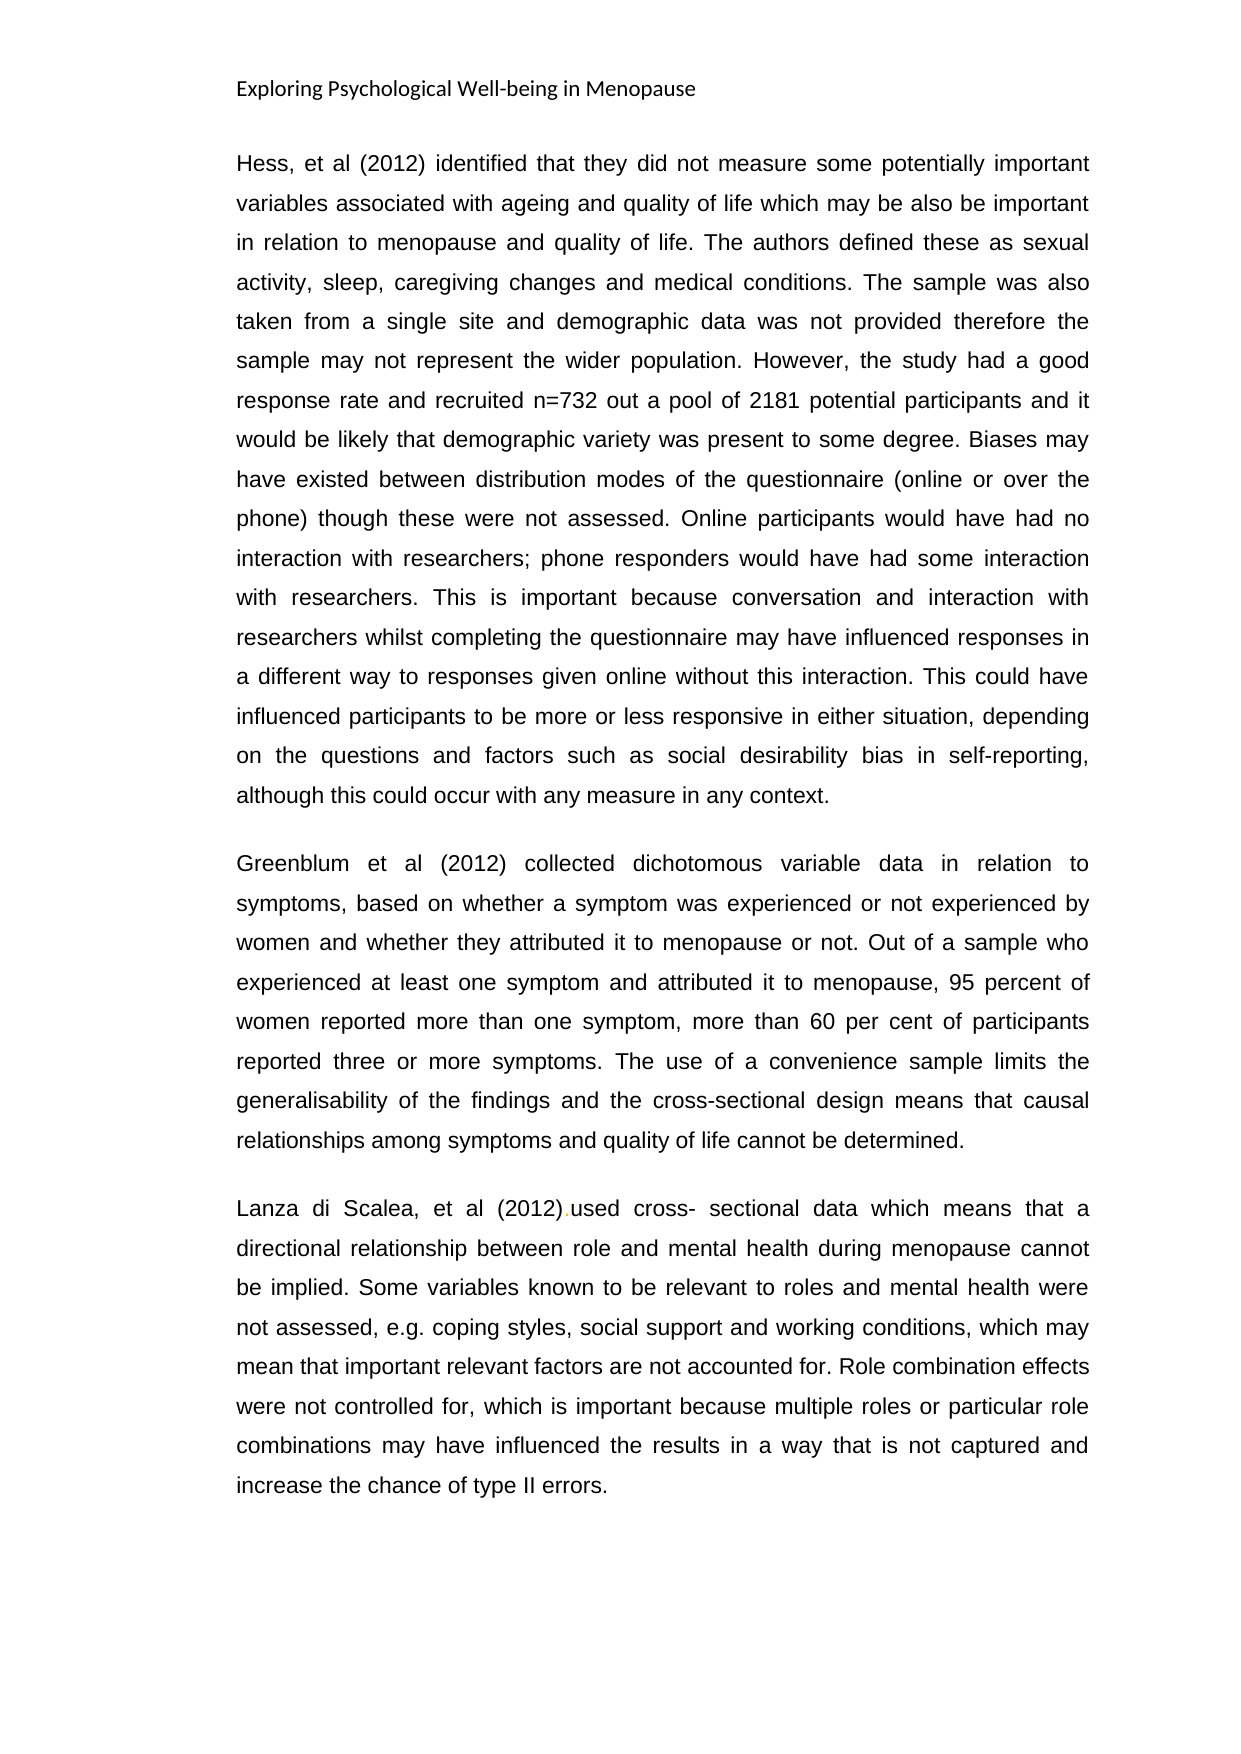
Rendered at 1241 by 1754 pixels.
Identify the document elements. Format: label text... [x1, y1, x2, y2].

text Greenblum et al (2012) collected dichotomous variable data in relation to symptoms, based on whether a symptom was experienced or not experienced by women and whether they attributed it to menopause or not. Out of a sample who experienced at least one symptom and attributed it to menopause, 95 percent of women reported more than one symptom, more than 60 per cent of participants reported three or more symptoms. The use of a convenience sample limits the generalisability of the findings and the cross-sectional design means that causal relationships among symptoms and quality of life cannot be determined. [236, 850, 1090, 1153]
text Hess, et al (2012) identified that they did not measure some potentially important variables associated with ageing and quality of life which may be also be important in relation to menopause and quality of life. The authors defined these as sexual activity, sleep, caregiving changes and medical conditions. The sample was also taken from a single site and demographic data was not provided therefore the sample may not represent the wider population. However, the study had a good response rate and recruited n=732 out a pool of 2181 potential participants and it would be likely that demographic variety was present to some degree. Biases may have existed between distribution modes of the questionnaire (online or over the phone) though these were not assessed. Online participants would have had no interaction with researchers; phone responders would have had some interaction with researchers. This is important because conversation and interaction with researchers whilst completing the questionnaire may have influenced responses in a different way to responses given online without this interaction. This could have influenced participants to be more or less responsive in either situation, depending on the questions and factors such as social desirability bias in self-reporting, although this could occur with any measure in any context. [236, 150, 1090, 808]
text Lanza di Scalea, et al (2012).used cross- sectional data which means that a directional relationship between role and mental health during menopause cannot be implied. Some variables known to be relevant to roles and mental health were not assessed, e.g. coping styles, social support and working conditions, which may mean that important relevant factors are not accounted for. Role combination effects were not controlled for, which is important because multiple roles or particular role combinations may have influenced the results in a way that is not captured and increase the chance of type II errors. [236, 1195, 1090, 1498]
